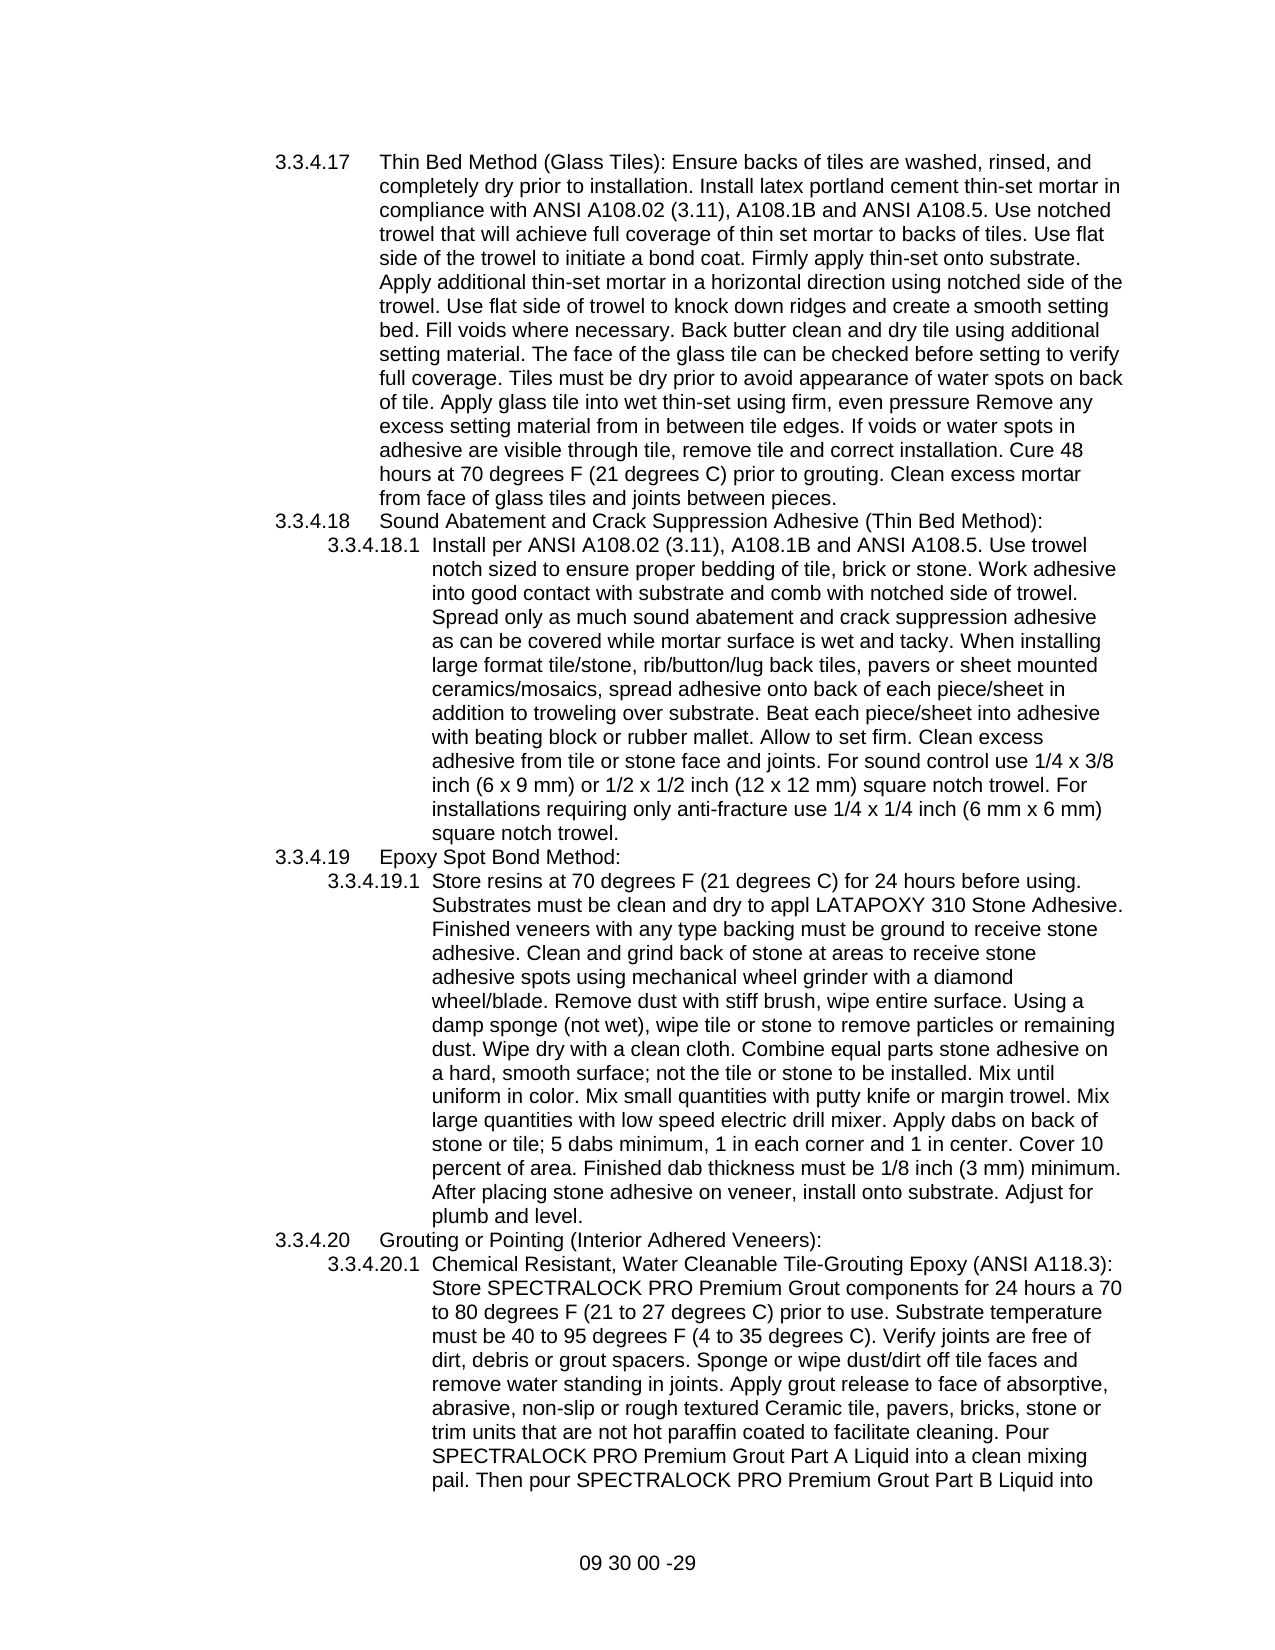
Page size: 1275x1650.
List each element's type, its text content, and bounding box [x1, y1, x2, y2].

list Sound Abatement and Crack Suppression Adhesive (Thin Bed Method): [275, 509, 1125, 533]
list Epoxy Spot Bond Method: [275, 845, 1125, 869]
list Store resins at 70 degrees F (21 degrees C) for 24 hours before using. Substrates must be clean and dry to appl LATAPOXY 310 Stone Adhesive. Finished veneers with any type backing must be ground to receive stone adhesive. Clean and grind back of stone at areas to receive stone adhesive spots using mechanical wheel grinder with a diamond wheel/blade. Remove dust with stiff brush, wipe entire surface. Using a damp sponge (not wet), wipe tile or stone to remove particles or remaining dust. Wipe dry with a clean cloth. Combine equal parts stone adhesive on a hard, smooth surface; not the tile or stone to be installed. Mix until uniform in color. Mix small quantities with putty knife or margin trowel. Mix large quantities with low speed electric drill mixer. Apply dabs on back of stone or tile; 5 dabs minimum, 1 in each corner and 1 in center. Cover 10 percent of area. Finished dab thickness must be 1/8 inch (3 mm) minimum. After placing stone adhesive on veneer, install onto substrate. Adjust for plumb and level. [327, 869, 1125, 1228]
list Thin Bed Method (Glass Tiles): Ensure backs of tiles are washed, rinsed, and completely dry prior to installation. Install latex portland cement thin-set mortar in compliance with ANSI A108.02 (3.11), A108.1B and ANSI A108.5. Use notched trowel that will achieve full coverage of thin set mortar to backs of tiles. Use flat side of the trowel to initiate a bond coat. Firmly apply thin-set onto substrate. Apply additional thin-set mortar in a horizontal direction using notched side of the trowel. Use flat side of trowel to knock down ridges and create a smooth setting bed. Fill voids where necessary. Back butter clean and dry tile using additional setting material. The face of the glass tile can be checked before setting to verify full coverage. Tiles must be dry prior to avoid appearance of water spots on back of tile. Apply glass tile into wet thin-set using firm, even pressure Remove any excess setting material from in between tile edges. If voids or water spots in adhesive are visible through tile, remove tile and correct installation. Cure 48 hours at 70 degrees F (21 degrees C) prior to grouting. Clean excess mortar from face of glass tiles and joints between pieces. [275, 150, 1125, 509]
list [327, 1252, 1125, 1492]
list Grouting or Pointing (Interior Adhered Veneers): [275, 1228, 1125, 1252]
list Install per ANSI A108.02 (3.11), A108.1B and ANSI A108.5. Use trowel notch sized to ensure proper bedding of tile, brick or stone. Work adhesive into good contact with substrate and comb with notched side of trowel. Spread only as much sound abatement and crack suppression adhesive as can be covered while mortar surface is wet and tacky. When installing large format tile/stone, rib/button/lug back tiles, pavers or sheet mounted ceramics/mosaics, spread adhesive onto back of each piece/sheet in addition to troweling over substrate. Beat each piece/sheet into adhesive with beating block or rubber mallet. Allow to set firm. Clean excess adhesive from tile or stone face and joints. For sound control use 1/4 x 3/8 inch (6 x 9 mm) or 1/2 x 1/2 inch (12 x 12 mm) square notch trowel. For installations requiring only anti-fracture use 1/4 x 1/4 inch (6 mm x 6 mm) square notch trowel. [327, 533, 1125, 845]
